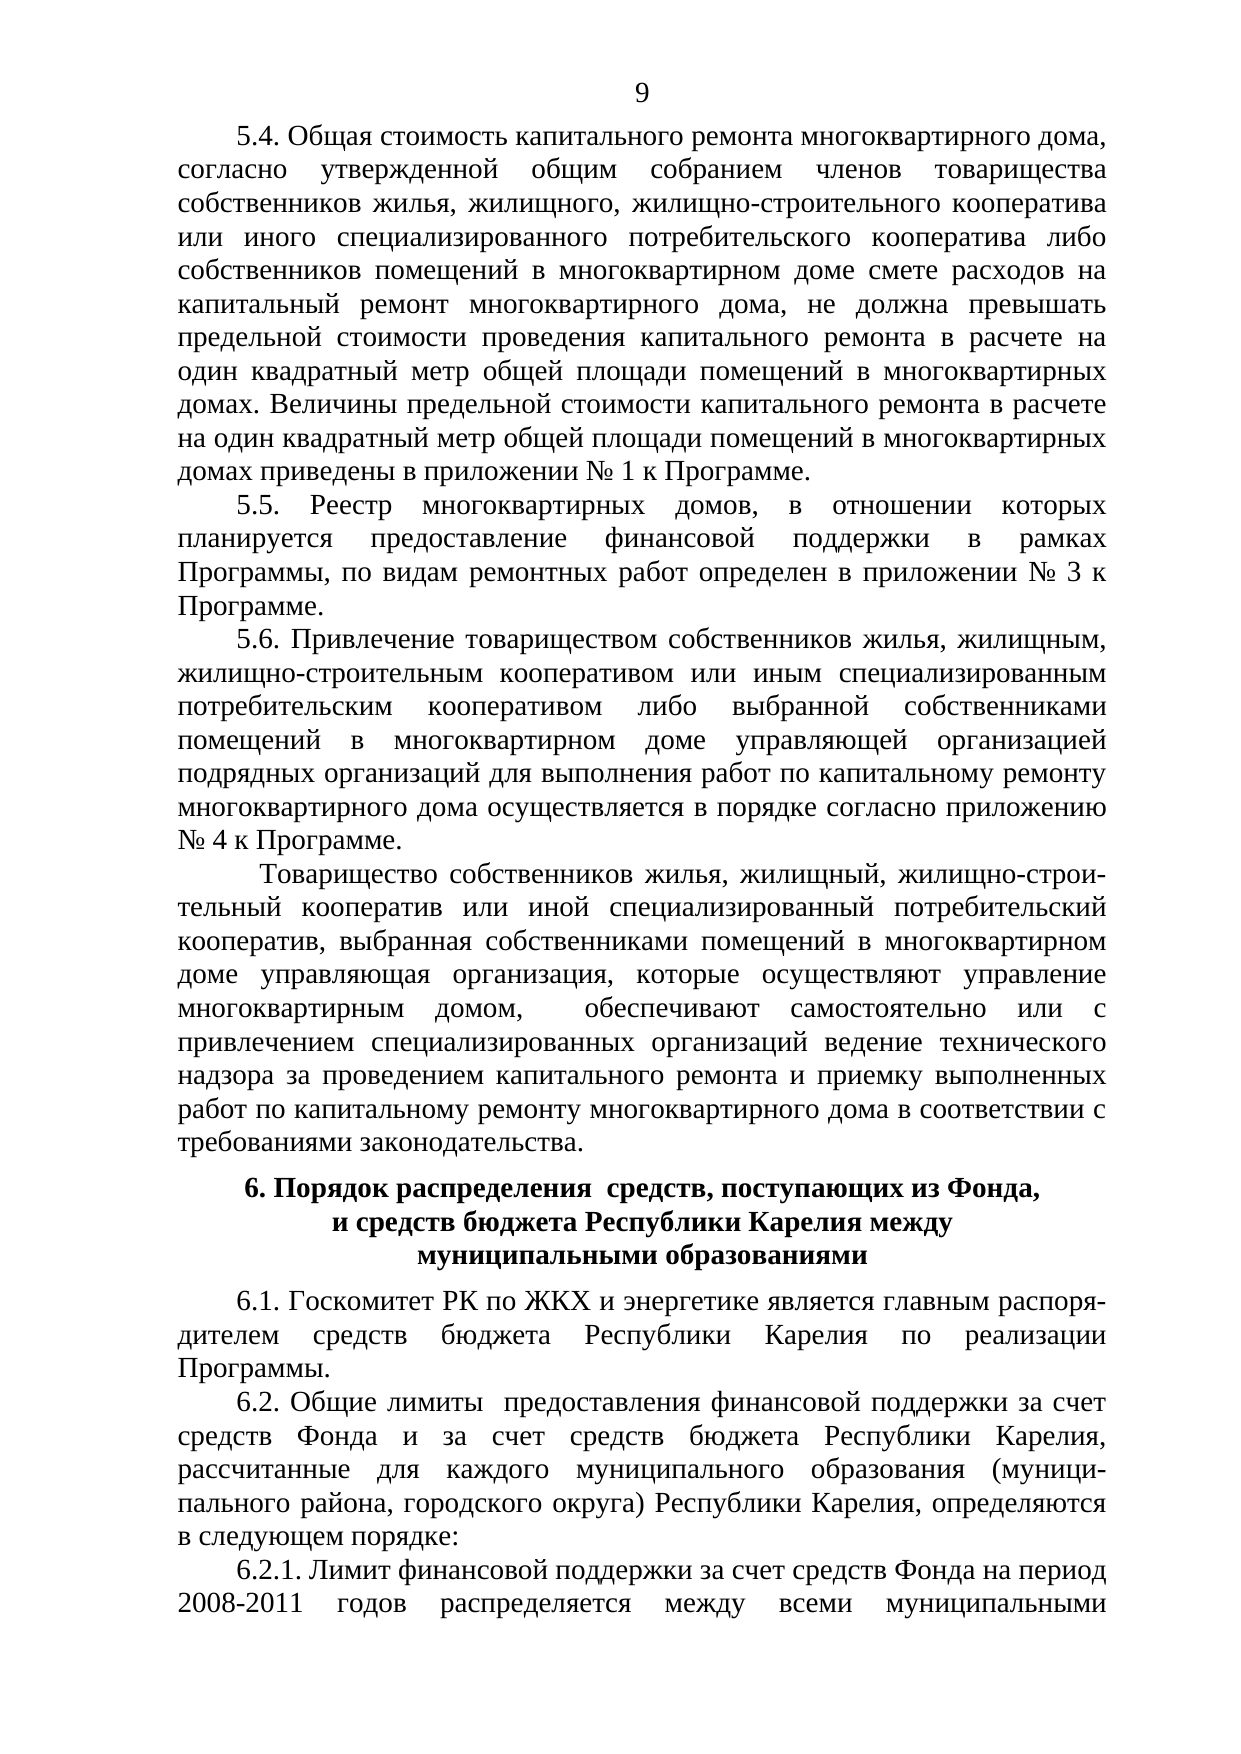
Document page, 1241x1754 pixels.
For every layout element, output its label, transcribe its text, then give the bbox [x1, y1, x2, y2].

text 6.2. Общие лимиты предоставления финансовой поддержки за счет средств Фонда и за счет средств бюджета Республики Карелия, рассчитанные для каждого муниципального образования (муници-пального района, городского округа) Республики Карелия, определяются в следующем порядке: [177, 1384, 1107, 1552]
text Товарищество собственников жилья, жилищный, жилищно-строи-тельный кооператив или иной специализированный потребительский кооператив, выбранная собственниками помещений в многоквартирном доме управляющая организация, которые осуществляют управление многоквартирным домом, обеспечивают самостоятельно или с привлечением специализированных организаций ведение технического надзора за проведением капитального ремонта и приемку выполненных работ по капитальному ремонту многоквартирного дома в соответствии с требованиями законодательства. [177, 856, 1107, 1158]
text 6. Порядок распределения средств, поступающих из Фонда, [177, 1170, 1107, 1204]
text 5.6. Привлечение товариществом собственников жилья, жилищным, жилищно-строительным кооперативом или иным специализированным потребительским кооперативом либо выбранной собственниками помещений в многоквартирном доме управляющей организацией подрядных организаций для выполнения работ по капитальному ремонту многоквартирного дома осуществляется в порядке согласно приложению № 4 к Программе. [177, 621, 1107, 856]
text и средств бюджета Республики Карелия между [177, 1204, 1107, 1237]
text муниципальными образованиями [177, 1237, 1107, 1271]
text 5.4. Общая стоимость капитального ремонта многоквартирного дома, согласно утвержденной общим собранием членов товарищества собственников жилья, жилищного, жилищно-строительного кооператива или иного специализированного потребительского кооператива либо собственников помещений в многоквартирном доме смете расходов на капитальный ремонт многоквартирного дома, не должна превышать предельной стоимости проведения капитального ремонта в расчете на один квадратный метр общей площади помещений в многоквартирных домах. Величины предельной стоимости капитального ремонта в расчете на один квадратный метр общей площади помещений в многоквартирных домах приведены в приложении № 1 к Программе. [177, 118, 1107, 487]
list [177, 1552, 1107, 1619]
text 6.1. Госкомитет РК по ЖКХ и энергетике является главным распоря-дителем средств бюджета Республики Карелия по реализации Программы. [177, 1283, 1107, 1384]
text 5.5. Реестр многоквартирных домов, в отношении которых планируется предоставление финансовой поддержки в рамках Программы, по видам ремонтных работ определен в приложении № 3 к Программе. [177, 487, 1107, 621]
